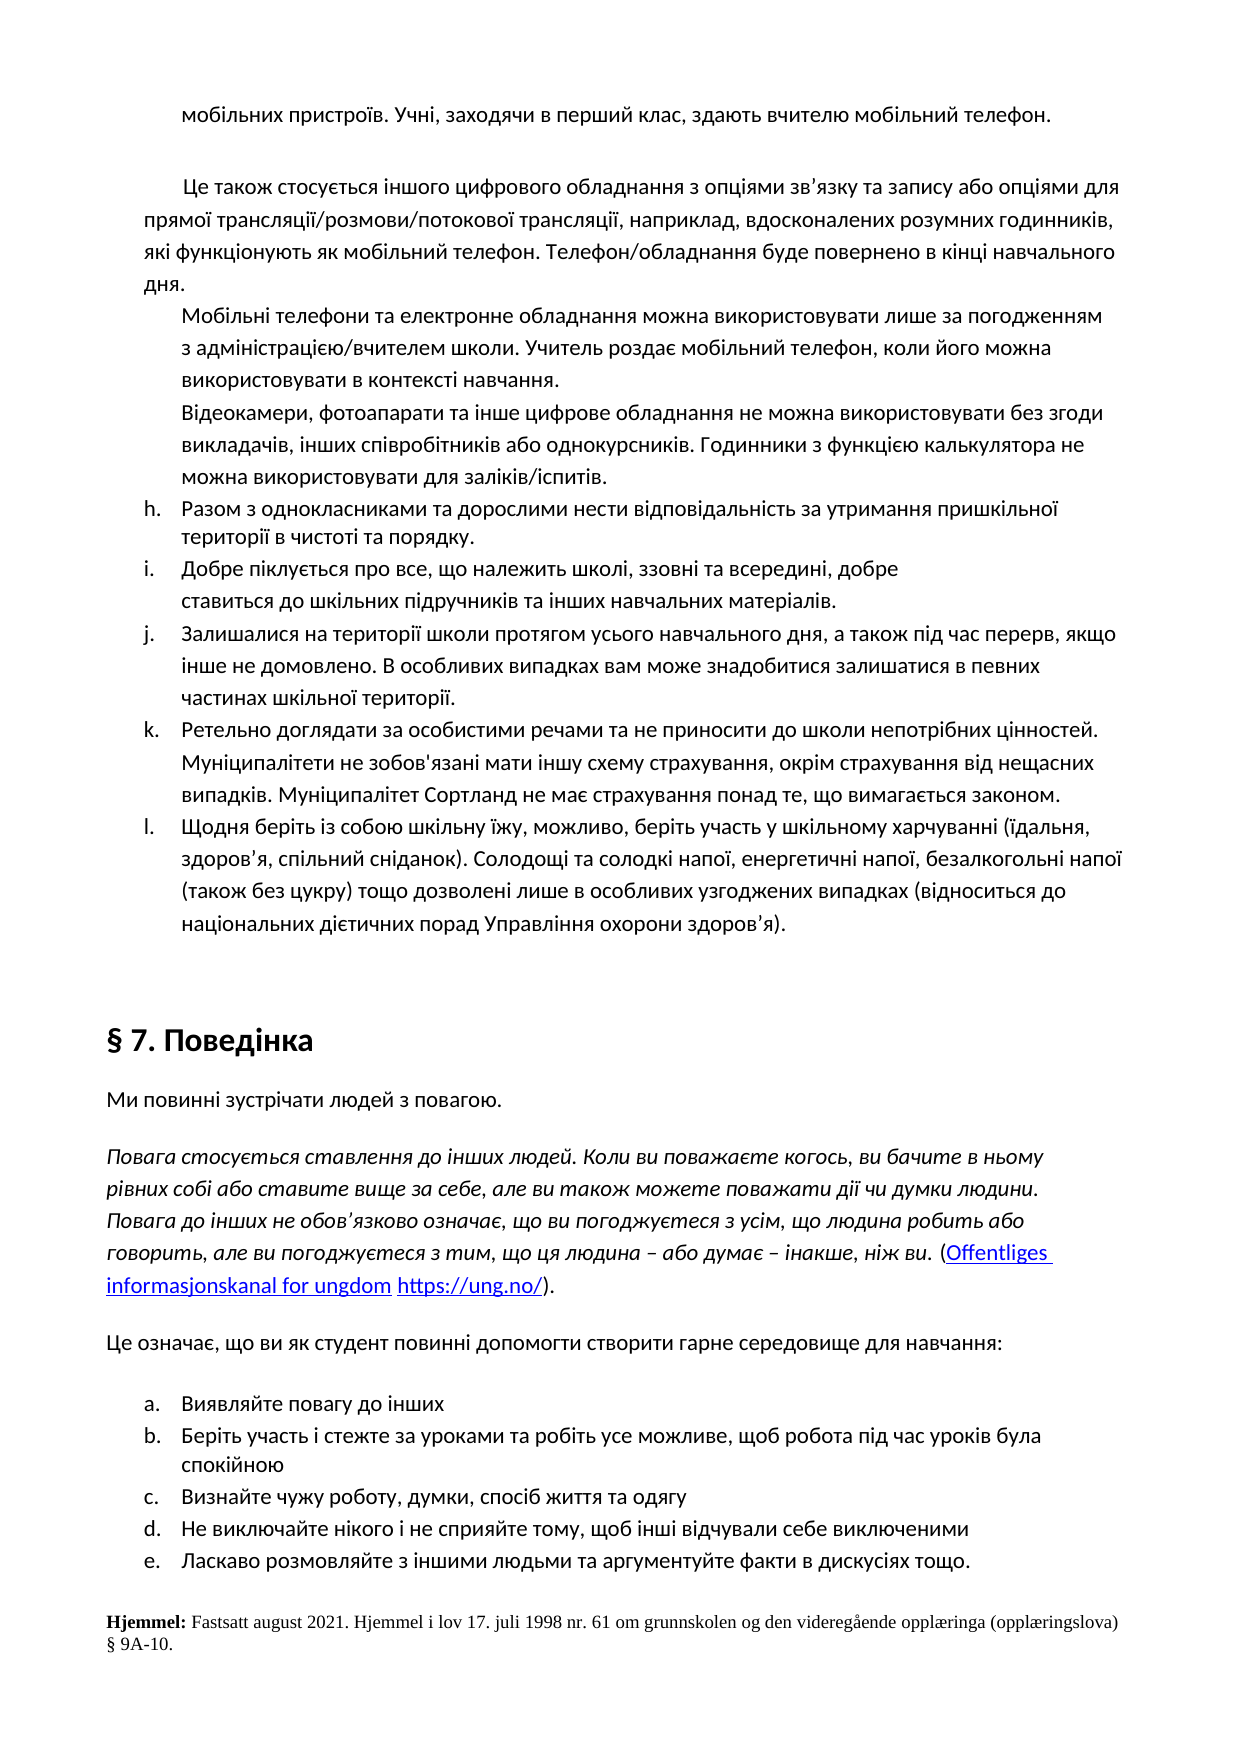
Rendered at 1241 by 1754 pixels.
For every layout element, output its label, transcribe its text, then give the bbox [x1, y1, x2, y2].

text Мобільні телефони та електронне обладнання можна використовувати лише за погодженням з адміністрацією/вчителем школи. Учитель роздає мобільний телефон, коли його можна використовувати в контексті навчання. [181, 301, 1115, 394]
list Разом з однокласниками та дорослими нести відповідальність за утримання пришкільної території в чистоті та порядку. [144, 494, 1144, 551]
text Повага стосується ставлення до інших людей. Коли ви поважаєте когось, ви бачите в ньому рівних собі або ставите вище за себе, але ви також можете поважати дії чи думки людини. Повага до інших не обов’язково означає, що ви погоджуєтеся з усім, що людина робить або говорить, але ви погоджуєтеся з тим, що ця людина – або думає – інакше, ніж ви. (Offentliges informasjonskanal for ungdom https://ung.no/). [106, 1142, 1113, 1299]
list Виявляйте повагу до інших [144, 1389, 1144, 1417]
list Щодня беріть із собою шкільну їжу, можливо, беріть участь у шкільному харчуванні (їдальня, здоров’я, спільний сніданок). Солодощі та солодкі напої, енергетичні напої, безалкогольні напої (також без цукру) тощо дозволені лише в особливих узгоджених випадках (відноситься до національних дієтичних порад Управління охорони здоров’я). [144, 812, 1133, 937]
text Ми повинні зустрічати людей з повагою. [106, 1085, 1144, 1113]
subtitle § 7. Поведінка [106, 1019, 1144, 1060]
list Добре піклується про все, що належить школі, ззовні та всередині, добре ставиться до шкільних підручників та інших навчальних матеріалів. [144, 554, 992, 615]
list Залишалися на території школи протягом усього навчального дня, а також під час перерв, якщо інше не домовлено. В особливих випадках вам може знадобитися залишатися в певних частинах шкільної території. [144, 619, 1121, 711]
list Ретельно доглядати за особистими речами та не приносити до школи непотрібних цінностей. Муніципалітети не зобов'язані мати іншу схему страхування, окрім страхування від нещасних випадків. Муніципалітет Сортланд не має страхування понад те, що вимагається законом. [144, 716, 1104, 808]
text Відеокамери, фотоапарати та інше цифрове обладнання не можна використовувати без згоди викладачів, інших співробітників або однокурсників. Годинники з функцією калькулятора не можна використовувати для заліків/іспитів. [181, 398, 1130, 490]
list Визнайте чужу роботу, думки, спосіб життя та одягу [144, 1482, 1144, 1510]
list Ласкаво розмовляйте з іншими людьми та аргументуйте факти в дискусіях тощо. [144, 1546, 1144, 1574]
text Це означає, що ви як студент повинні допомогти створити гарне середовище для навчання: [106, 1328, 1144, 1356]
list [144, 100, 1126, 128]
list Не виключайте нікого і не сприяйте тому, щоб інші відчували себе виключеними [144, 1514, 1144, 1542]
list Це також стосується іншого цифрового обладнання з опціями зв’язку та запису або опціями для прямої трансляції/розмови/потокової трансляції, наприклад, вдосконалених розумних годинників, які функціонують як мобільний телефон. Телефон/обладнання буде повернено в кінці навчального дня. [144, 172, 1126, 297]
list Беріть участь і стежте за уроками та робіть усе можливе, щоб робота під час уроків була спокійною [144, 1422, 1144, 1478]
